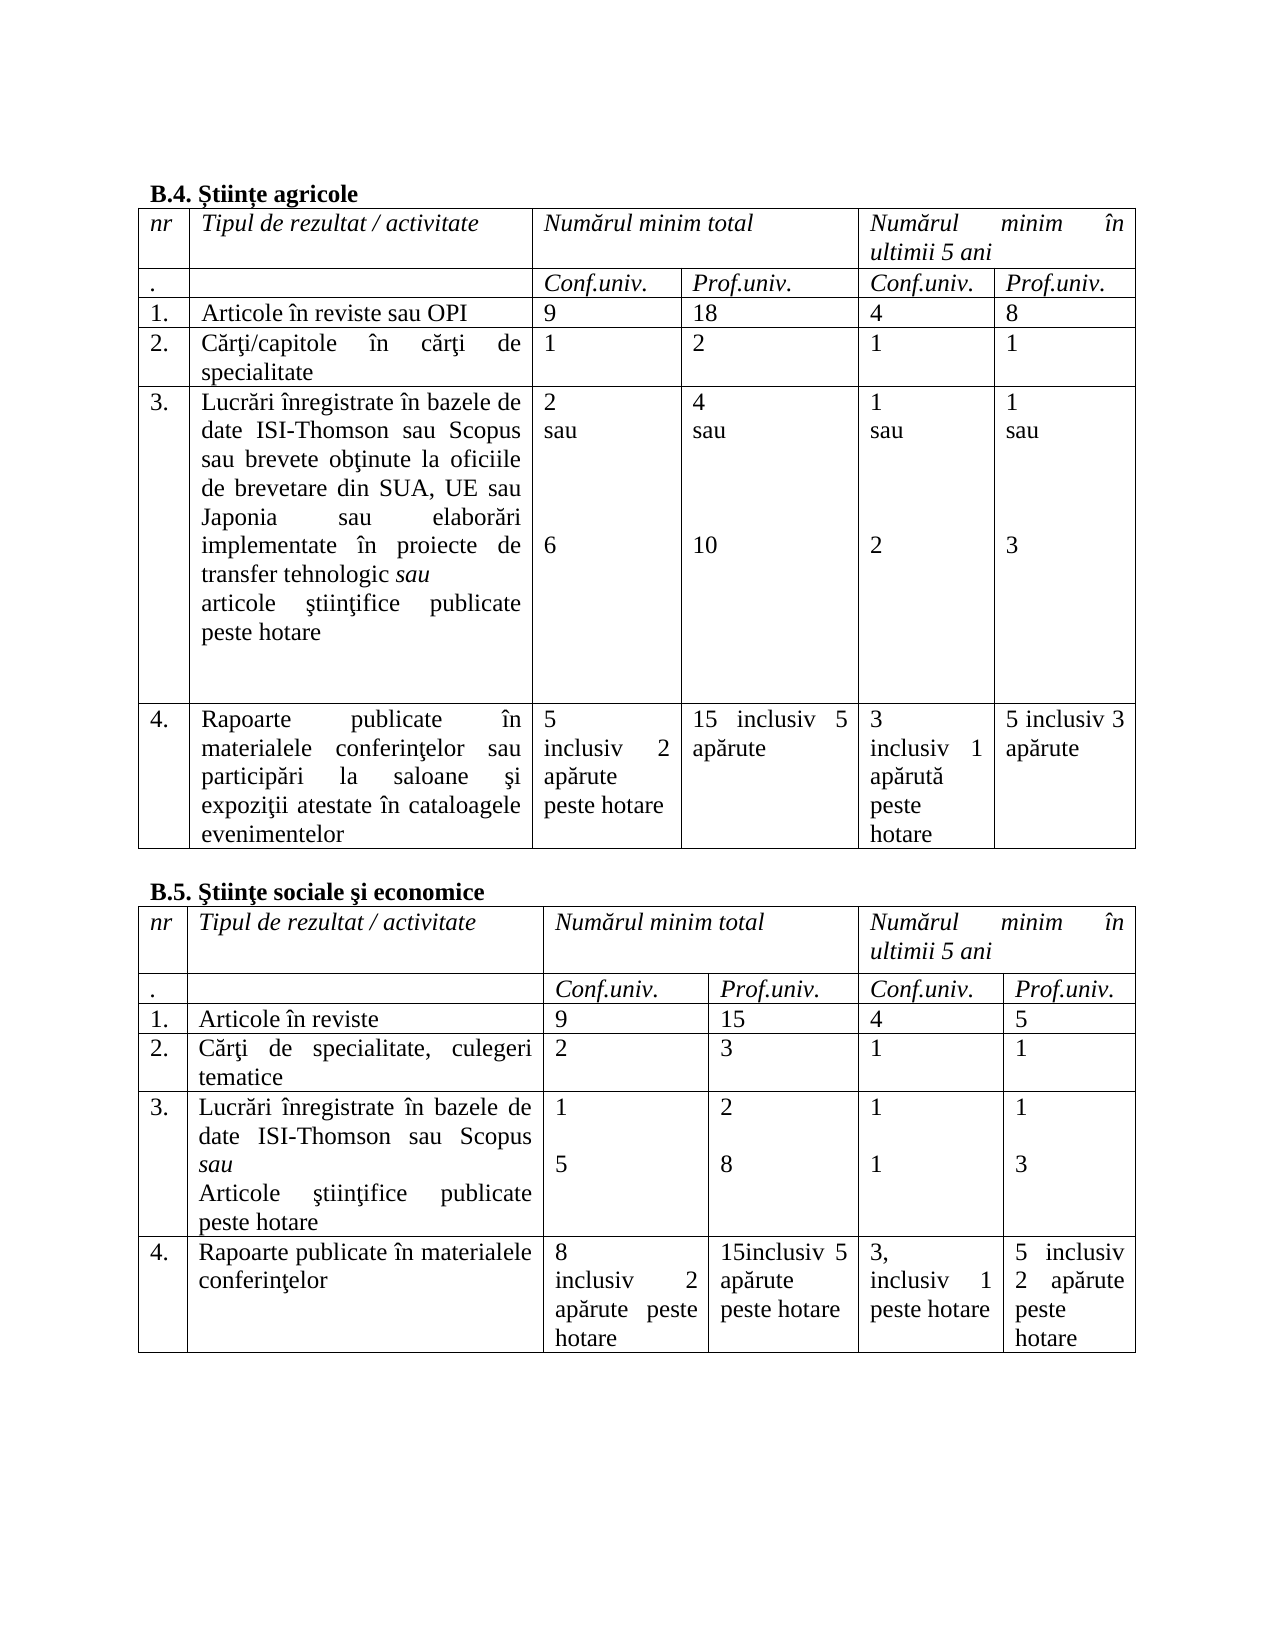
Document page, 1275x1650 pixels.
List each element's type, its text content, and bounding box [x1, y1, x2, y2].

table_cell 1 3 [1004, 1092, 1135, 1236]
table_cell Rapoarte publicate în materialele conferinţelor sau participări la saloane şi expoziţii atestate în cataloagele evenimentelor [190, 704, 532, 848]
text B.4. Științe agricole [150, 179, 1125, 207]
table_cell 3. [139, 1092, 187, 1236]
table_cell 1 [859, 1034, 1003, 1091]
table_cell Prof.univ. [682, 269, 858, 297]
table_cell 2 8 [709, 1092, 858, 1236]
table_cell 3. [139, 387, 189, 703]
table_cell 3, inclusiv 1 peste hotare [859, 1237, 1003, 1352]
table_cell 4 [859, 298, 994, 327]
table_cell 15 [709, 1004, 858, 1032]
table_cell 1 [533, 328, 681, 386]
table_cell Conf.univ. [533, 269, 681, 297]
table_cell Conf.univ. [859, 269, 994, 297]
table_header Numărul minim total [544, 907, 858, 973]
table_cell Prof.univ. [995, 269, 1135, 297]
table_cell Conf.univ. [859, 974, 1003, 1003]
table_cell Cărţi de specialitate, culegeri tematice [188, 1034, 543, 1091]
table_header Numărul minim în ultimii 5 ani [859, 907, 1135, 973]
table_cell 1 [995, 328, 1135, 386]
table_cell Prof.univ. [1004, 974, 1135, 1003]
table_header Numărul minim total [533, 209, 858, 267]
table_cell 1 sau 2 [859, 387, 994, 703]
table_cell Rapoarte publicate în materialele conferinţelor [188, 1237, 543, 1352]
table_cell 4 [859, 1004, 1003, 1032]
table_cell Prof.univ. [709, 974, 858, 1003]
table_cell 2. [139, 1034, 187, 1091]
table_cell Conf.univ. [544, 974, 708, 1003]
table_cell 9 [544, 1004, 708, 1032]
table_cell 2 sau 6 [533, 387, 681, 703]
table_cell 2 [682, 328, 858, 386]
table_cell 1 1 [859, 1092, 1003, 1236]
table_cell [190, 269, 532, 297]
table_cell 1 [859, 328, 994, 386]
table_cell Articole în reviste [188, 1004, 543, 1032]
table_cell . [139, 974, 187, 1003]
table_header Tipul de rezultat / activitate [190, 209, 532, 267]
table_header Numărul minim în ultimii 5 ani [859, 209, 1135, 267]
table_header Tipul de rezultat / activitate [188, 907, 543, 973]
table_cell 3 inclusiv 1 apărută peste hotare [859, 704, 994, 848]
table_cell [188, 974, 543, 1003]
table_cell 5 inclusiv 3 apărute [995, 704, 1135, 848]
table_cell 15 inclusiv 5 apărute [682, 704, 858, 848]
table_cell . [139, 269, 189, 297]
table_cell 4 sau 10 [682, 387, 858, 703]
table_cell Articole în reviste sau OPI [190, 298, 532, 327]
table_cell 4. [139, 1237, 187, 1352]
table_cell 5 inclusiv 2 apărute peste hotare [533, 704, 681, 848]
table_header nr [139, 209, 189, 267]
table_cell 4. [139, 704, 189, 848]
table_cell 5 [1004, 1004, 1135, 1032]
table_cell Lucrări înregistrate în bazele de date ISI-Thomson sau Scopus sau brevete obţinute la oficiile de brevetare din SUA, UE sau Japonia sau elaborări implementate în proiecte de transfer tehnologic sau articole ştiinţifice publicate peste hotare [190, 387, 532, 703]
table_cell 1 sau 3 [995, 387, 1135, 703]
table_cell 5 inclusiv 2 apărute peste hotare [1004, 1237, 1135, 1352]
table_cell 3 [709, 1034, 858, 1091]
table_cell 1. [139, 1004, 187, 1032]
table_cell 1 [1004, 1034, 1135, 1091]
table_cell 15inclusiv 5 apărute peste hotare [709, 1237, 858, 1352]
text B.5. Ştiinţe sociale şi economice [150, 877, 1125, 906]
table_cell 1. [139, 298, 189, 327]
table_cell 2. [139, 328, 189, 386]
table_cell Cărţi/capitole în cărţi de specialitate [190, 328, 532, 386]
table_header nr [139, 907, 187, 973]
table_cell 1 5 [544, 1092, 708, 1236]
table_cell Lucrări înregistrate în bazele de date ISI-Thomson sau Scopus sau Articole ştiinţifice publicate peste hotare [188, 1092, 543, 1236]
table_cell 2 [544, 1034, 708, 1091]
table_cell 18 [682, 298, 858, 327]
table_cell 8 [995, 298, 1135, 327]
table_cell 9 [533, 298, 681, 327]
table_cell 8 inclusiv 2 apărute peste hotare [544, 1237, 708, 1352]
